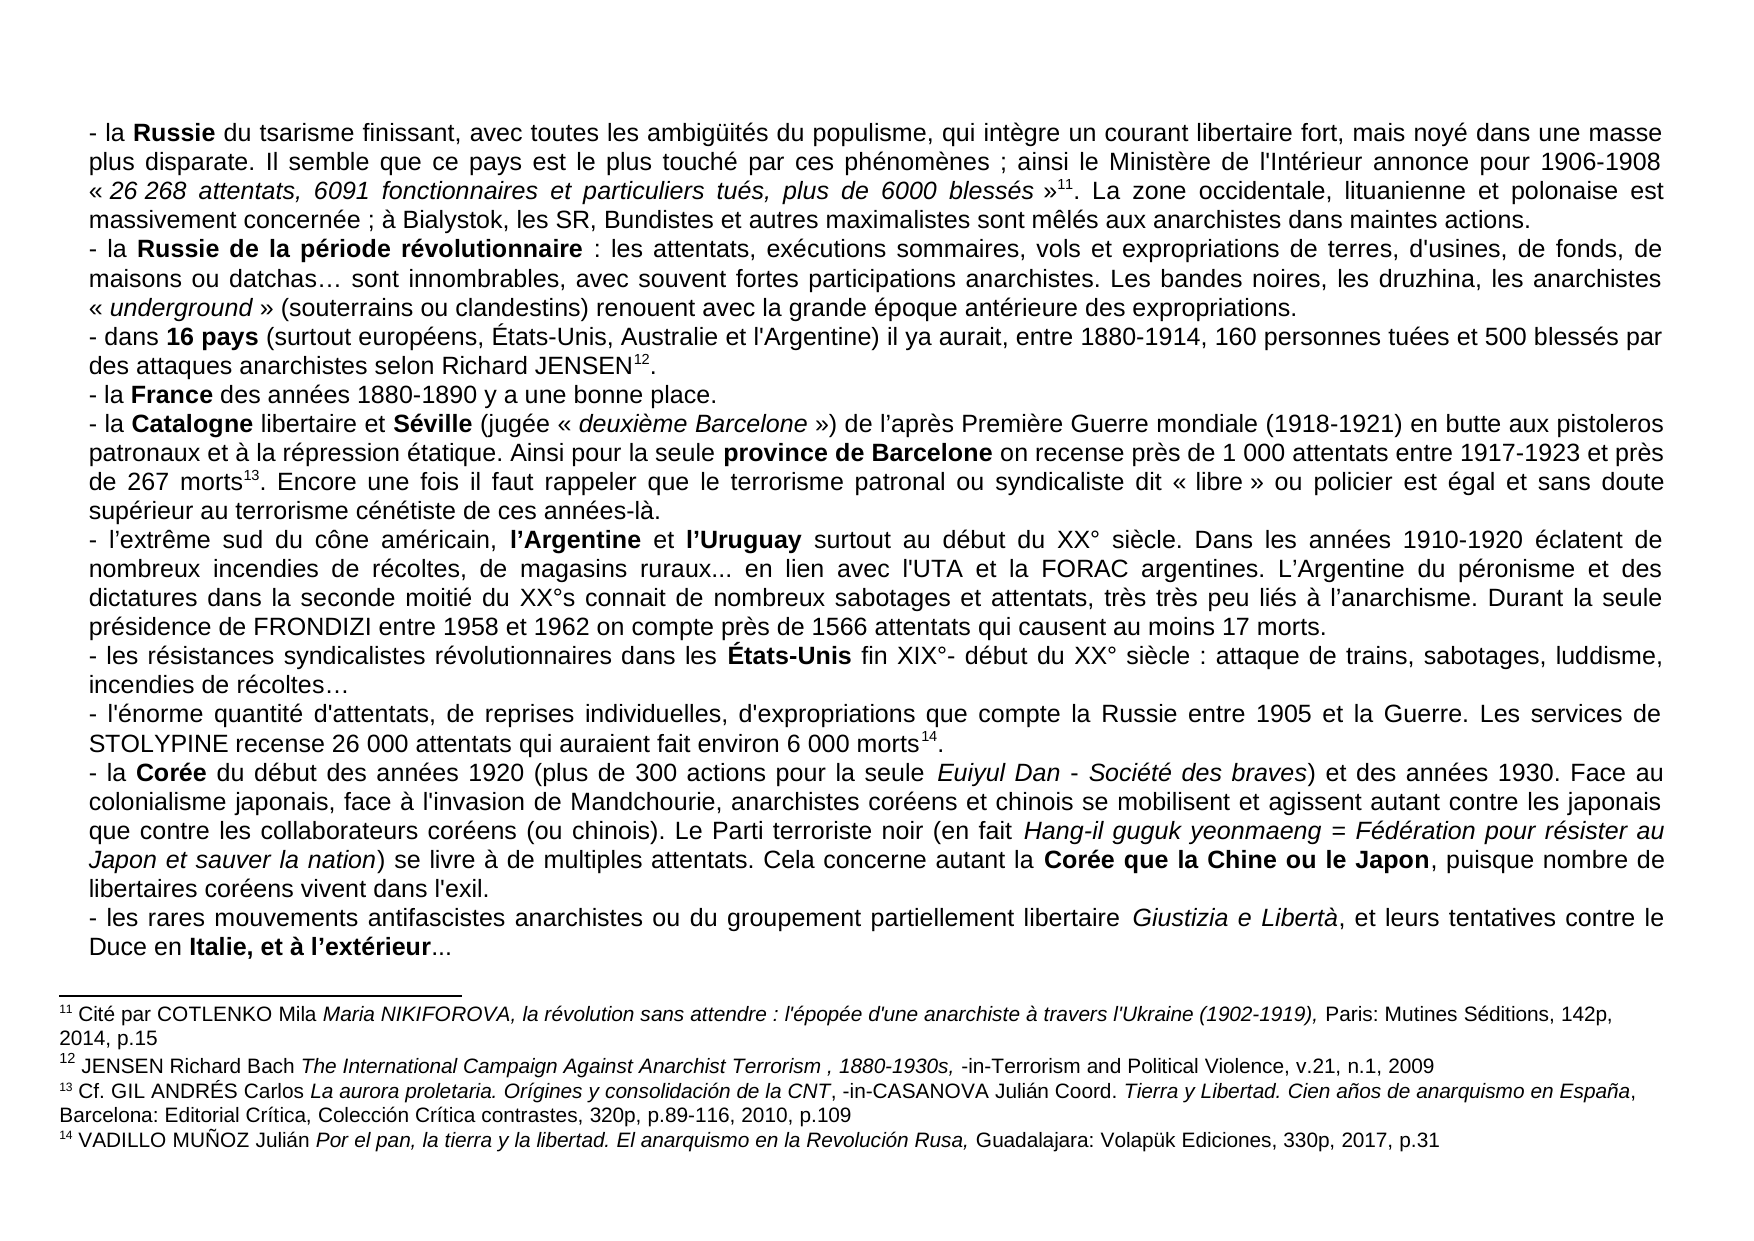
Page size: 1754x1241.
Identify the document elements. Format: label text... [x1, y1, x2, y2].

text - l'énorme quantité d'attentats, de reprises individuelles, d'expropriations que compte la Russie entre 1905 et la Guerre. Les services de STOLYPINE recense 26 000 attentats qui auraient fait environ 6 000 morts. [88, 699, 1665, 757]
text - les résistances syndicalistes révolutionnaires dans les États-Unis fin XIX°- début du XX° siècle : attaque de trains, sabotages, luddisme, incendies de récoltes… [88, 641, 1665, 699]
text - la Russie du tsarisme finissant, avec toutes les ambigüités du populisme, qui intègre un courant libertaire fort, mais noyé dans une masse plus disparate. Il semble que ce pays est le plus touché par ces phénomènes ; ainsi le Ministère de l'Intérieur annonce pour 1906-1908 « 26 268 attentats, 6091 fonctionnaires et particuliers tués, plus de 6000 blessés ». La zone occidentale, lituanienne et polonaise est massivement concernée ; à Bialystok, les SR, Bundistes et autres maximalistes sont mêlés aux anarchistes dans maintes actions. [88, 118, 1665, 234]
text - la France des années 1880-1890 y a une bonne place. [88, 380, 1665, 409]
text - l’extrême sud du cône américain, l’Argentine et l’Uruguay surtout au début du XX° siècle. Dans les années 1910-1920 éclatent de nombreux incendies de récoltes, de magasins ruraux... en lien avec l'UTA et la FORAC argentines. L’Argentine du péronisme et des dictatures dans la seconde moitié du XX°s connait de nombreux sabotages et attentats, très très peu liés à l’anarchisme. Durant la seule présidence de FRONDIZI entre 1958 et 1962 on compte près de 1566 attentats qui causent au moins 17 morts. [88, 525, 1665, 641]
text - la Catalogne libertaire et Séville (jugée « deuxième Barcelone ») de l’après Première Guerre mondiale (1918-1921) en butte aux pistoleros patronaux et à la répression étatique. Ainsi pour la seule province de Barcelone on recense près de 1 000 attentats entre 1917-1923 et près de 267 morts. Encore une fois il faut rappeler que le terrorisme patronal ou syndicaliste dit « libre » ou policier est égal et sans doute supérieur au terrorisme cénétiste de ces années-là. [88, 409, 1665, 525]
text - les rares mouvements antifascistes anarchistes ou du groupement partiellement libertaire Giustizia e Libertà, et leurs tentatives contre le Duce en Italie, et à l’extérieur... [88, 903, 1665, 961]
text - la Corée du début des années 1920 (plus de 300 actions pour la seule Euiyul Dan - Société des braves) et des années 1930. Face au colonialisme japonais, face à l'invasion de Mandchourie, anarchistes coréens et chinois se mobilisent et agissent autant contre les japonais que contre les collaborateurs coréens (ou chinois). Le Parti terroriste noir (en fait Hang-il guguk yeonmaeng = Fédération pour résister au Japon et sauver la nation) se livre à de multiples attentats. Cela concerne autant la Corée que la Chine ou le Japon, puisque nombre de libertaires coréens vivent dans l'exil. [88, 757, 1665, 903]
text - dans 16 pays (surtout européens, États-Unis, Australie et l'Argentine) il ya aurait, entre 1880-1914, 160 personnes tuées et 500 blessés par des attaques anarchistes selon Richard JENSEN. [88, 322, 1665, 380]
text - la Russie de la période révolutionnaire : les attentats, exécutions sommaires, vols et expropriations de terres, d'usines, de fonds, de maisons ou datchas… sont innombrables, avec souvent fortes participations anarchistes. Les bandes noires, les druzhina, les anarchistes « underground » (souterrains ou clandestins) renouent avec la grande époque antérieure des expropriations. [88, 234, 1665, 322]
